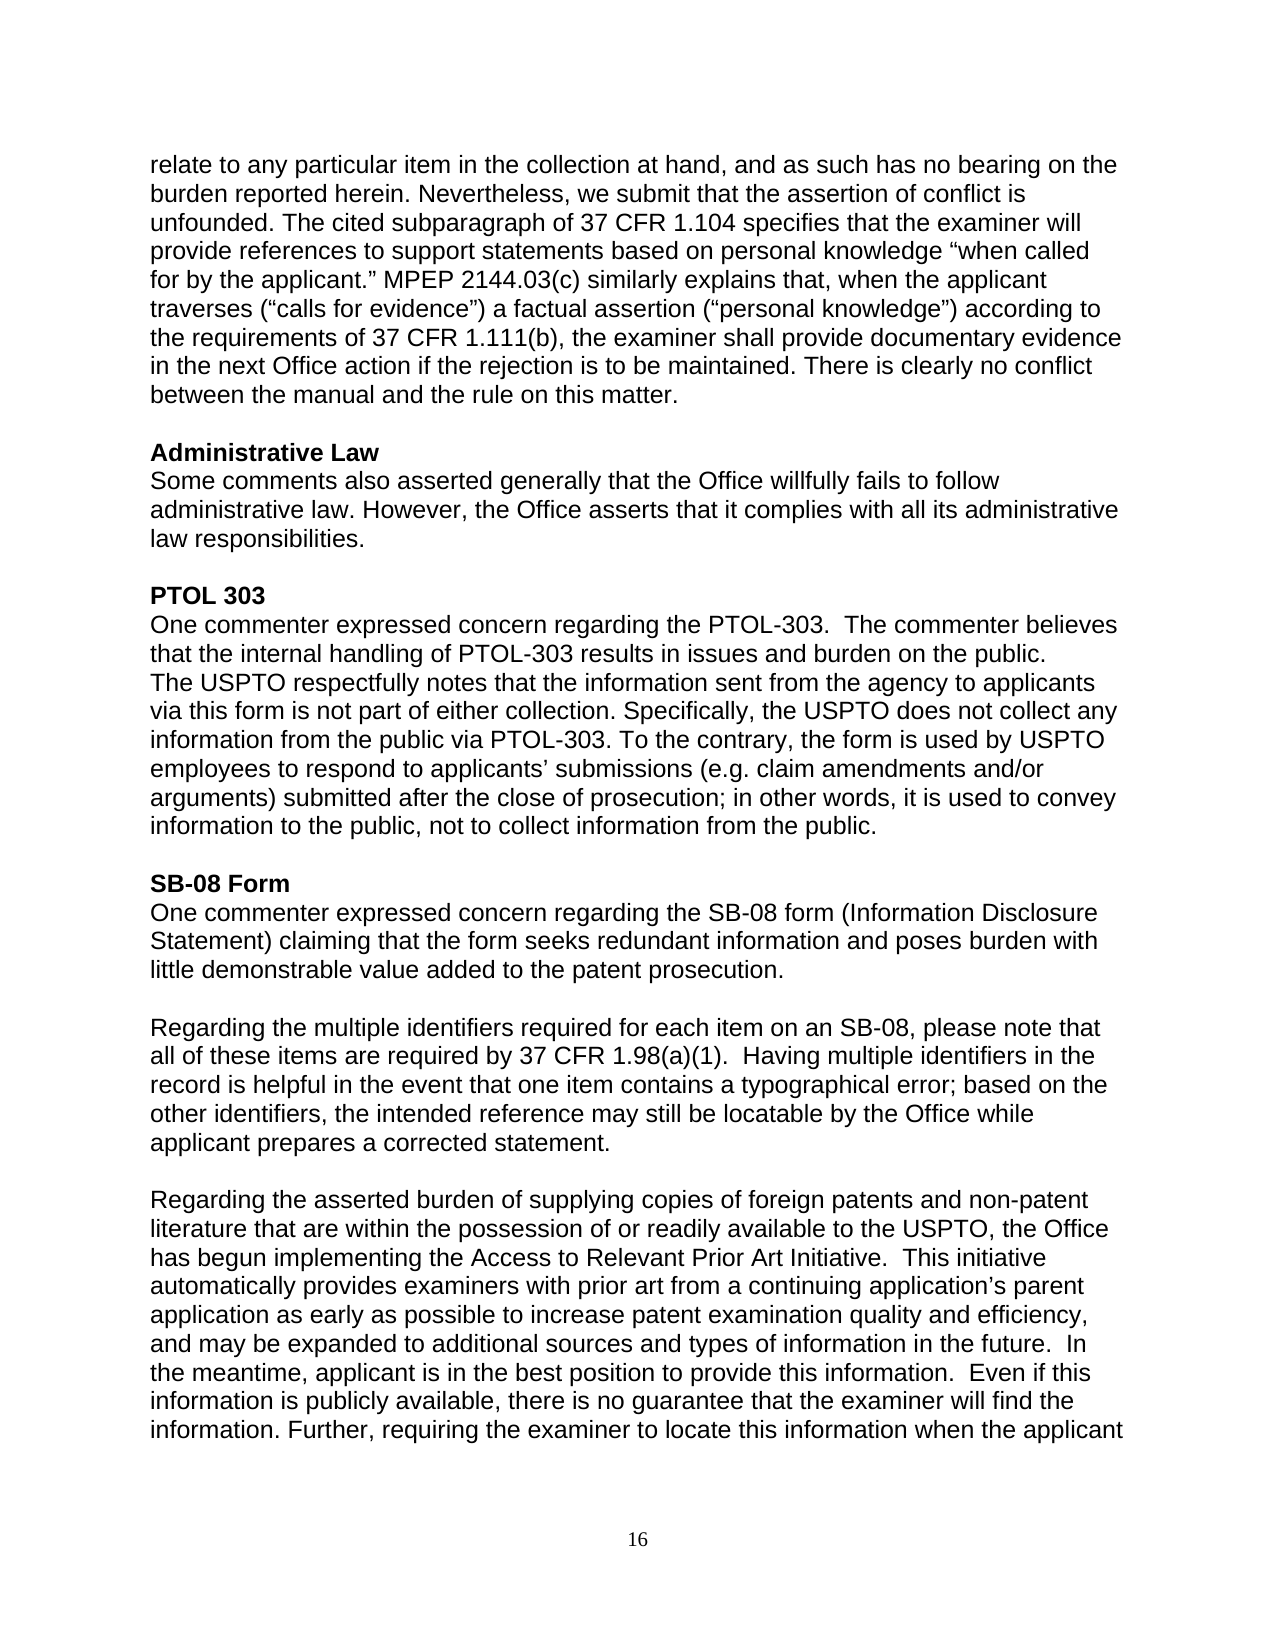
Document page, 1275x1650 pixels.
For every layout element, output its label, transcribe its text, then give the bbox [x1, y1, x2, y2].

text One commenter expressed concern regarding the PTOL-303. The commenter believes that the internal handling of PTOL-303 results in issues and burden on the public. [150, 610, 1125, 667]
text Some comments also asserted generally that the Office willfully fails to follow administrative law. However, the Office asserts that it complies with all its administrative law responsibilities. [150, 466, 1125, 552]
text PTOL 303 [150, 581, 1125, 610]
text The USPTO respectfully notes that the information sent from the agency to applicants via this form is not part of either collection. Specifically, the USPTO does not collect any information from the public via PTOL-303. To the contrary, the form is used by USPTO employees to respond to applicants’ submissions (e.g. claim amendments and/or arguments) submitted after the close of prosecution; in other words, it is used to convey information to the public, not to collect information from the public. [150, 667, 1125, 840]
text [150, 150, 1125, 409]
text Regarding the multiple identifiers required for each item on an SB-08, please note that all of these items are required by 37 CFR 1.98(a)(1). Having multiple identifiers in the record is helpful in the event that one item contains a typographical error; based on the other identifiers, the intended reference may still be locatable by the Office while applicant prepares a corrected statement. [150, 1012, 1125, 1156]
text Administrative Law [150, 437, 1125, 466]
text SB-08 Form [150, 869, 1125, 897]
text One commenter expressed concern regarding the SB-08 form (Information Disclosure Statement) claiming that the form seeks redundant information and poses burden with little demonstrable value added to the patent prosecution. [150, 897, 1125, 984]
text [150, 1185, 1125, 1444]
